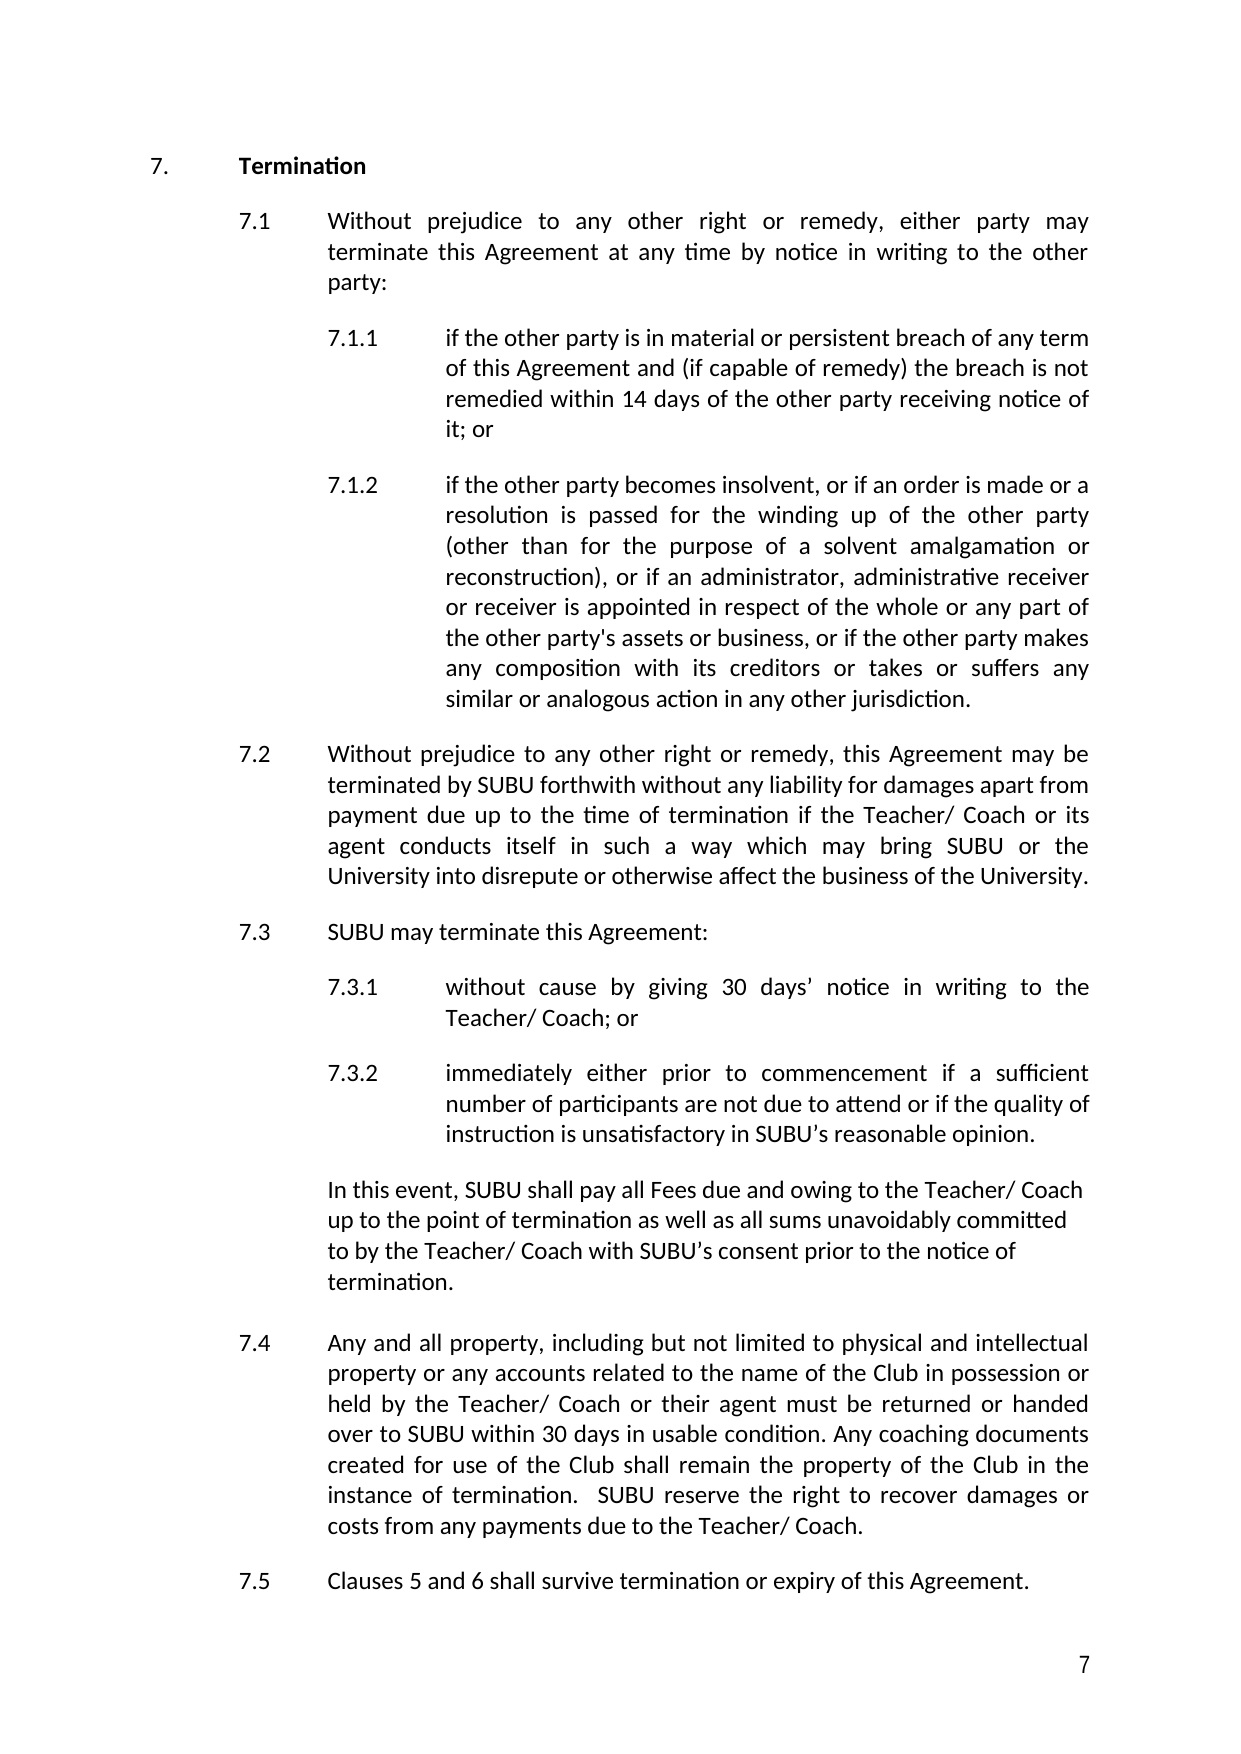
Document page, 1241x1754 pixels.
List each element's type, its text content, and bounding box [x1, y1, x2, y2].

text immediately either prior to commencement if a sufficient number of participants are not due to attend or if the quality of instruction is unsatisfactory in SUBU’s reasonable opinion. [327, 1057, 1090, 1149]
text Termination [150, 150, 1090, 181]
text if the other party becomes insolvent, or if an order is made or a resolution is passed for the winding up of the other party (other than for the purpose of a solvent amalgamation or reconstruction), or if an administrator, administrative receiver or receiver is appointed in respect of the whole or any part of the other party's assets or business, or if the other party makes any composition with its creditors or takes or suffers any similar or analogous action in any other jurisdiction. [327, 469, 1090, 713]
text without cause by giving 30 days’ notice in writing to the Teacher/ Coach; or [327, 971, 1090, 1032]
text Any and all property, including but not limited to physical and intellectual property or any accounts related to the name of the Club in possession or held by the Teacher/ Coach or their agent must be returned or handed over to SUBU within 30 days in usable condition. Any coaching documents created for use of the Club shall remain the property of the Club in the instance of termination. SUBU reserve the right to recover damages or costs from any payments due to the Teacher/ Coach. [239, 1327, 1090, 1540]
text Without prejudice to any other right or remedy, this Agreement may be terminated by SUBU forthwith without any liability for damages apart from payment due up to the time of termination if the Teacher/ Coach or its agent conducts itself in such a way which may bring SUBU or the University into disrepute or otherwise affect the business of the University. [239, 738, 1090, 891]
text Clauses 5 and 6 shall survive termination or expiry of this Agreement. [239, 1565, 1090, 1596]
text if the other party is in material or persistent breach of any term of this Agreement and (if capable of remedy) the breach is not remedied within 14 days of the other party receiving notice of it; or [327, 322, 1090, 444]
text Without prejudice to any other right or remedy, either party may terminate this Agreement at any time by notice in writing to the other party: [239, 206, 1090, 297]
text In this event, SUBU shall pay all Fees due and owing to the Teacher/ Coach up to the point of termination as well as all sums unavoidably committed to by the Teacher/ Coach with SUBU’s consent prior to the notice of termination. [327, 1174, 1090, 1296]
text SUBU may terminate this Agreement: [239, 916, 1090, 946]
